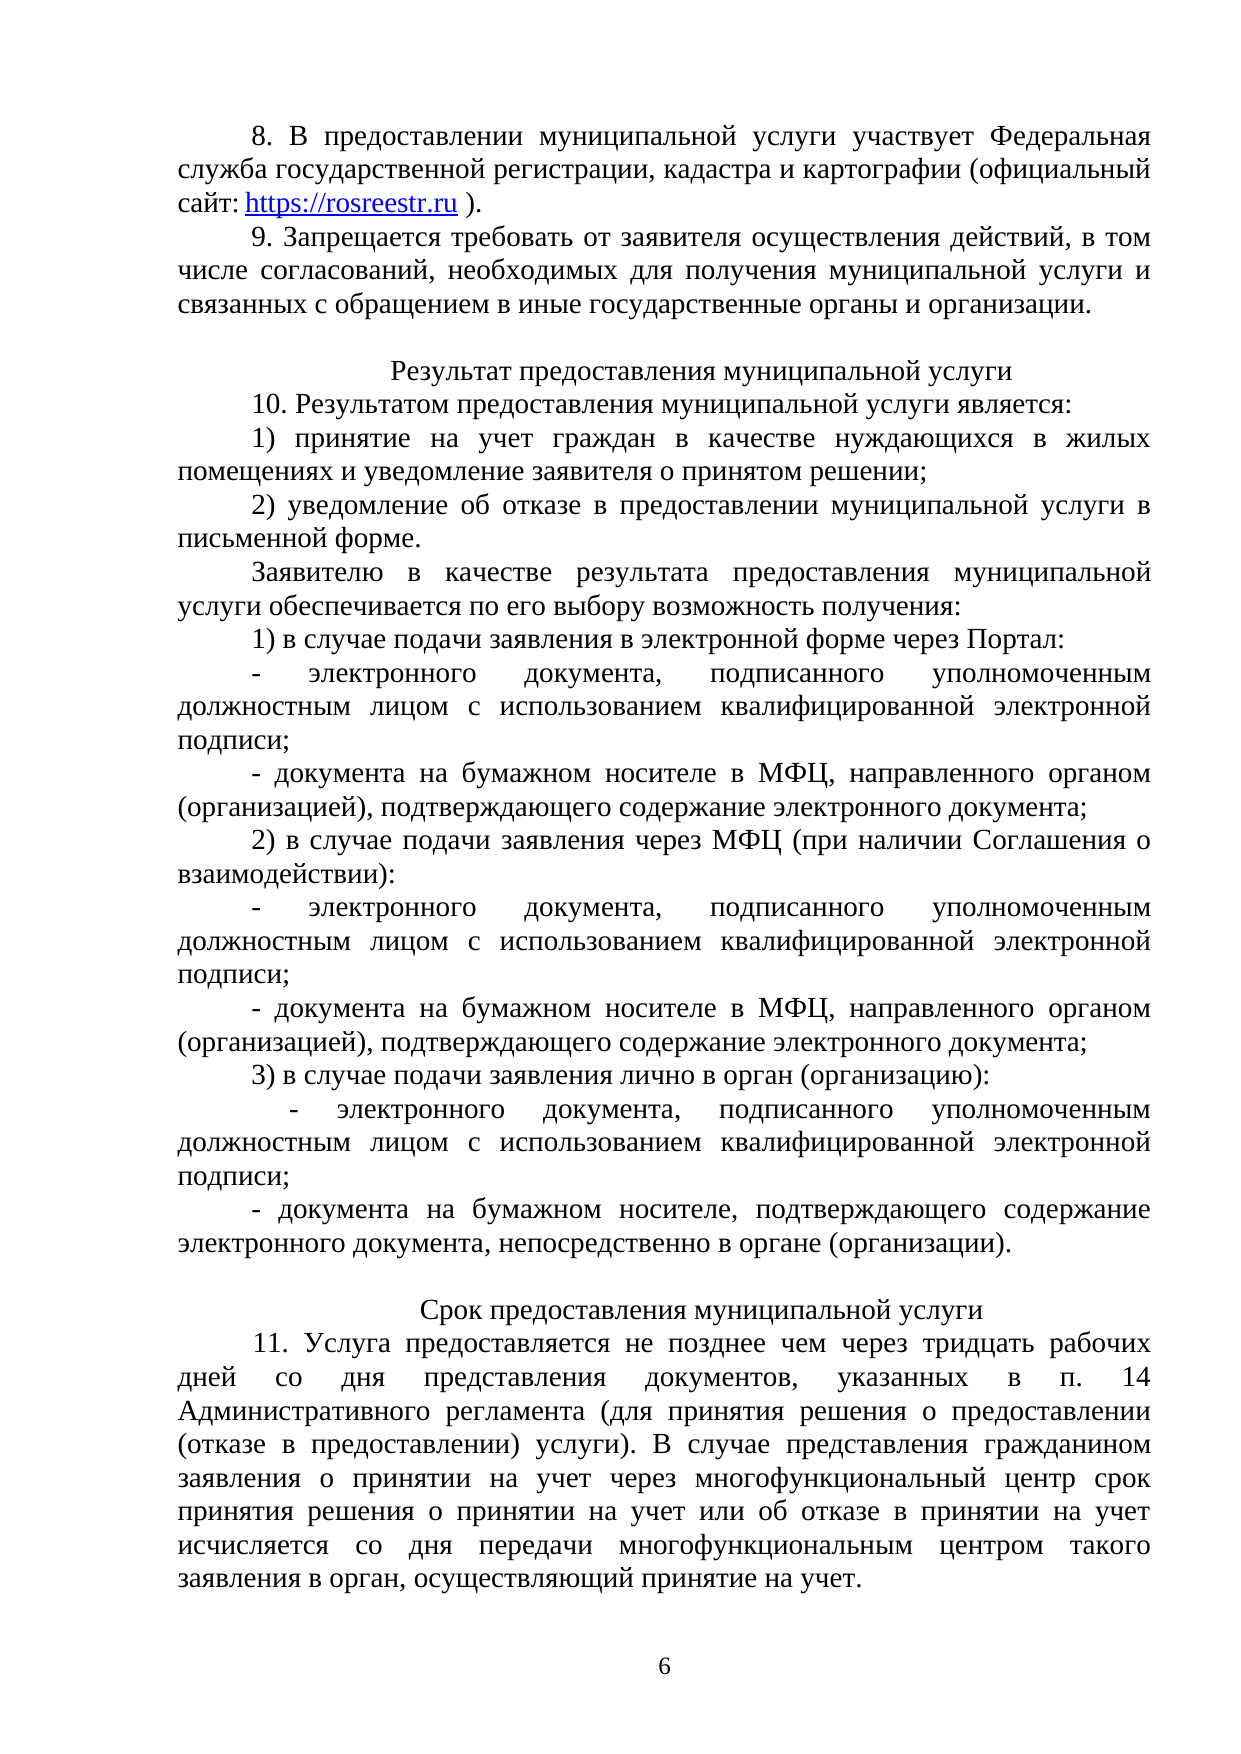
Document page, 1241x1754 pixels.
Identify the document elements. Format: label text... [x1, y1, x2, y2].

text 11. Услуга предоставляется не позднее чем через тридцать рабочих дней со дня представления документов, указанных в п. 14 Административного регламента (для принятия решения о предоставлении (отказе в предоставлении) услуги). В случае представления гражданином заявления о принятии на учет через многофункциональный центр срок принятия решения о принятии на учет или об отказе в принятии на учет исчисляется со дня передачи многофункциональным центром такого заявления в орган, осуществляющий принятие на учет. [177, 1326, 1152, 1594]
text 10. Результатом предоставления муниципальной услуги является: [177, 386, 1152, 420]
text - документа на бумажном носителе, подтверждающего содержание электронного документа, непосредственно в органе (организации). [177, 1191, 1152, 1258]
text 2) уведомление об отказе в предоставлении муниципальной услуги в письменной форме. [177, 487, 1152, 554]
text - электронного документа, подписанного уполномоченным должностным лицом с использованием квалифицированной электронной подписи; [177, 1091, 1152, 1191]
text 3) в случае подачи заявления лично в орган (организацию): [177, 1057, 1152, 1091]
text 1) принятие на учет граждан в качестве нуждающихся в жилых помещениях и уведомление заявителя о принятом решении; [177, 420, 1152, 487]
text 8. В предоставлении муниципальной услуги участвует Федеральная служба государственной регистрации, кадастра и картографии (официальный сайт: https://rosreestr.ru ). [177, 118, 1152, 219]
text Результат предоставления муниципальной услуги [177, 353, 1152, 386]
text - документа на бумажном носителе в МФЦ, направленного органом (организацией), подтверждающего содержание электронного документа; [177, 990, 1152, 1057]
text - электронного документа, подписанного уполномоченным должностным лицом с использованием квалифицированной электронной подписи; [177, 889, 1152, 990]
text - электронного документа, подписанного уполномоченным должностным лицом с использованием квалифицированной электронной подписи; [177, 655, 1152, 755]
text 9. Запрещается требовать от заявителя осуществления действий, в том числе согласований, необходимых для получения муниципальной услуги и связанных с обращением в иные государственные органы и организации. [177, 219, 1152, 319]
text 2) в случае подачи заявления через МФЦ (при наличии Соглашения о взаимодействии): [177, 822, 1152, 889]
text Заявителю в качестве результата предоставления муниципальной услуги обеспечивается по его выбору возможность получения: [177, 554, 1152, 621]
text Срок предоставления муниципальной услуги [177, 1292, 1152, 1326]
text 1) в случае подачи заявления в электронной форме через Портал: [177, 621, 1152, 655]
text - документа на бумажном носителе в МФЦ, направленного органом (организацией), подтверждающего содержание электронного документа; [177, 755, 1152, 822]
